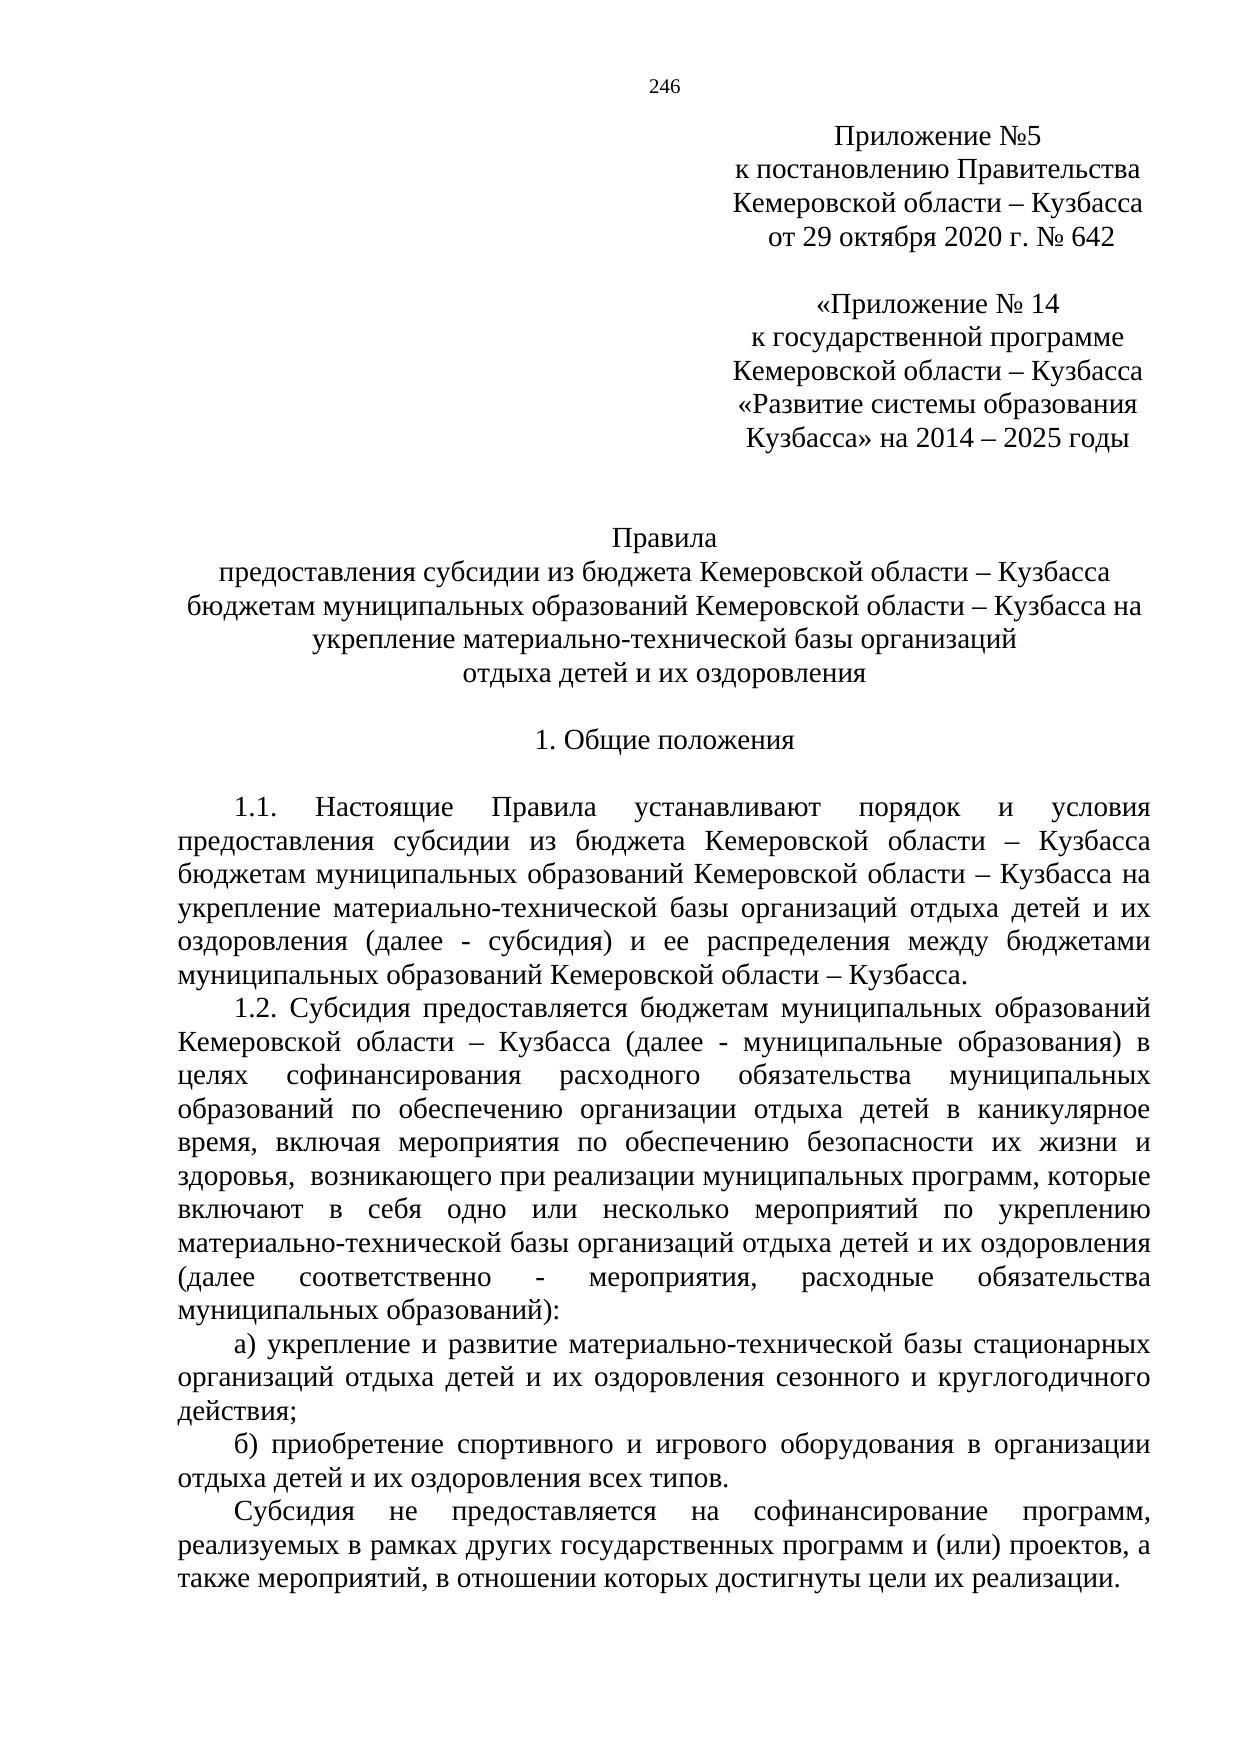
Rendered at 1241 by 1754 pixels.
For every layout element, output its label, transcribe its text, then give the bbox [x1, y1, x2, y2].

text б) приобретение спортивного и игрового оборудования в организации отдыха детей и их оздоровления всех типов. [177, 1426, 1152, 1493]
text Субсидия не предоставляется на софинансирование программ, реализуемых в рамках других государственных программ и (или) проектов, а также мероприятий, в отношении которых достигнуты цели их реализации. [177, 1493, 1152, 1594]
title Правила [177, 521, 1152, 554]
title отдыха детей и их оздоровления [177, 655, 1152, 688]
title предоставления субсидии из бюджета Кемеровской области – Кузбасса бюджетам муниципальных образований Кемеровской области – Кузбасса на укрепление материально-технической базы организаций [177, 554, 1152, 655]
text Кемеровской области – Кузбасса [723, 185, 1152, 219]
title 1. Общие положения [177, 722, 1152, 756]
text Приложение №5 [723, 118, 1152, 152]
text Кузбасса» на 2014 – 2025 годы [723, 420, 1152, 453]
text Кемеровской области – Кузбасса [723, 353, 1152, 386]
text к постановлению Правительства [723, 152, 1152, 185]
text к государственной программе [723, 319, 1152, 353]
text от 29 октября 2020 г. № 642 [177, 219, 1152, 252]
text 1.2. Субсидия предоставляется бюджетам муниципальных образований Кемеровской области – Кузбасса (далее - муниципальные образования) в целях софинансирования расходного обязательства муниципальных образований по обеспечению организации отдыха детей в каникулярное время, включая мероприятия по обеспечению безопасности их жизни и здоровья, возникающего при реализации муниципальных программ, которые включают в себя одно или несколько мероприятий по укреплению материально-технической базы организаций отдыха детей и их оздоровления (далее соответственно - мероприятия, расходные обязательства муниципальных образований): [177, 990, 1152, 1326]
text «Развитие системы образования [723, 386, 1152, 420]
text «Приложение № 14 [723, 286, 1152, 319]
text а) укрепление и развитие материально-технической базы стационарных организаций отдыха детей и их оздоровления сезонного и круглогодичного действия; [177, 1326, 1152, 1426]
text 1.1. Настоящие Правила устанавливают порядок и условия предоставления субсидии из бюджета Кемеровской области – Кузбасса бюджетам муниципальных образований Кемеровской области – Кузбасса на укрепление материально-технической базы организаций отдыха детей и их оздоровления (далее - субсидия) и ее распределения между бюджетами муниципальных образований Кемеровской области – Кузбасса. [177, 789, 1152, 990]
